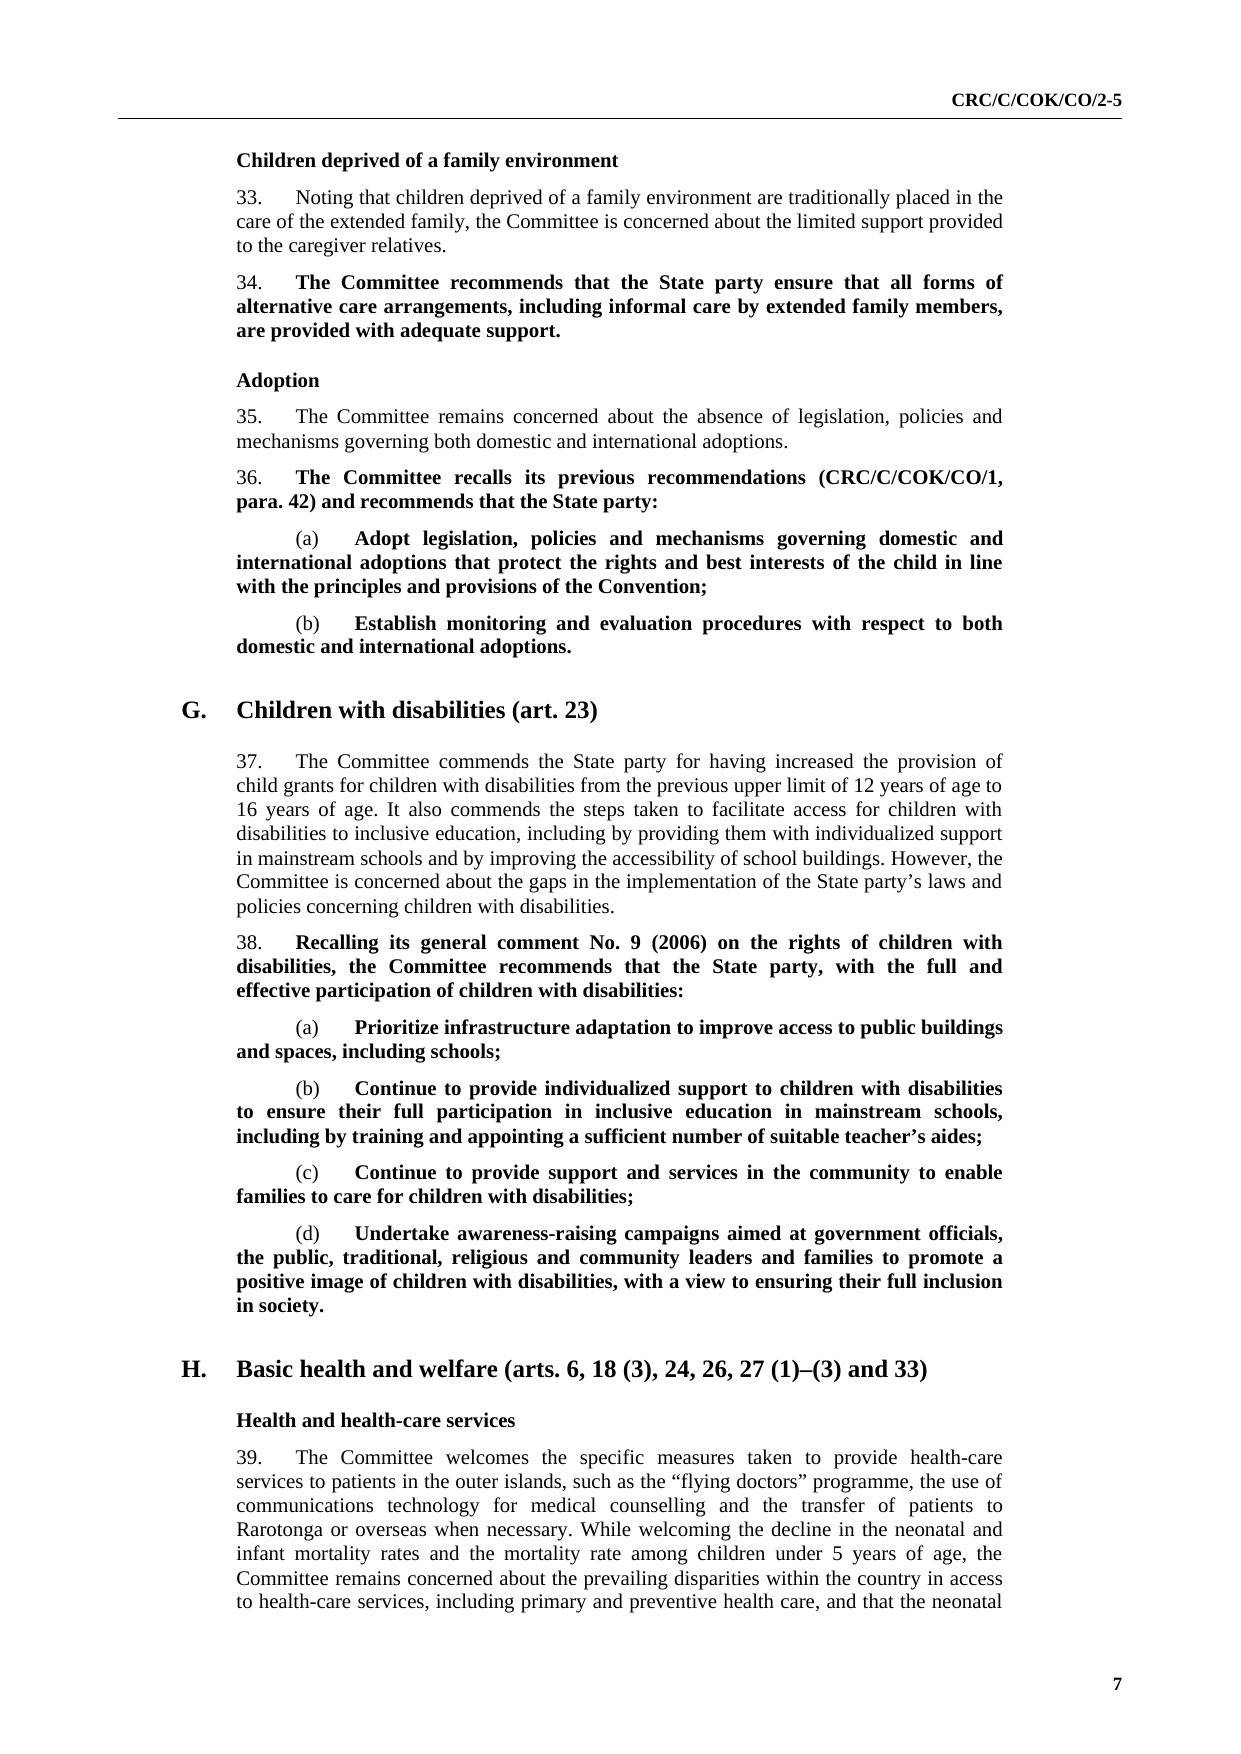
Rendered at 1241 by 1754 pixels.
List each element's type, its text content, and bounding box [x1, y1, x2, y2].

text H. Basic health and welfare (arts. 6, 18 (3), 24, 26, 27 (1)–(3) and 33) [118, 1354, 1004, 1383]
text 34. The Committee recommends that the State party ensure that all forms of alternative care arrangements, including informal care by extended family members, are provided with adequate support. [236, 270, 1004, 342]
text 36. The Committee recalls its previous recommendations (CRC/C/COK/CO/1, para. 42) and recommends that the State party: [236, 465, 1004, 513]
text (b) Establish monitoring and evaluation procedures with respect to both domestic and international adoptions. [236, 610, 1004, 658]
text 38. Recalling its general comment No. 9 (2006) on the rights of children with disabilities, the Committee recommends that the State party, with the full and effective participation of children with disabilities: [236, 930, 1004, 1002]
text (c) Continue to provide support and services in the community to enable families to care for children with disabilities; [236, 1160, 1004, 1208]
text Children deprived of a family environment [118, 148, 1004, 173]
text 35. The Committee remains concerned about the absence of legislation, policies and mechanisms governing both domestic and international adoptions. [236, 404, 1004, 453]
text 33. Noting that children deprived of a family environment are traditionally placed in the care of the extended family, the Committee is concerned about the limited support provided to the caregiver relatives. [236, 185, 1004, 257]
text (a) Adopt legislation, policies and mechanisms governing domestic and international adoptions that protect the rights and best interests of the child in line with the principles and provisions of the Convention; [236, 526, 1004, 598]
text Health and health-care services [118, 1408, 1004, 1433]
text Adoption [118, 367, 1004, 392]
text G. Children with disabilities (art. 23) [118, 696, 1004, 724]
text (b) Continue to provide individualized support to children with disabilities to ensure their full participation in inclusive education in mainstream schools, including by training and appointing a sufficient number of suitable teacher’s aides; [236, 1075, 1004, 1148]
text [236, 1445, 1004, 1613]
text (a) Prioritize infrastructure adaptation to improve access to public buildings and spaces, including schools; [236, 1015, 1004, 1063]
text 37. The Committee commends the State party for having increased the provision of child grants for children with disabilities from the previous upper limit of 12 years of age to 16 years of age. It also commends the steps taken to facilitate access for children with disabilities to inclusive education, including by providing them with individualized support in mainstream schools and by improving the accessibility of school buildings. However, the Committee is concerned about the gaps in the implementation of the State party’s laws and policies concerning children with disabilities. [236, 749, 1004, 918]
text (d) Undertake awareness-raising campaigns aimed at government officials, the public, traditional, religious and community leaders and families to promote a positive image of children with disabilities, with a view to ensuring their full inclusion in society. [236, 1221, 1004, 1317]
